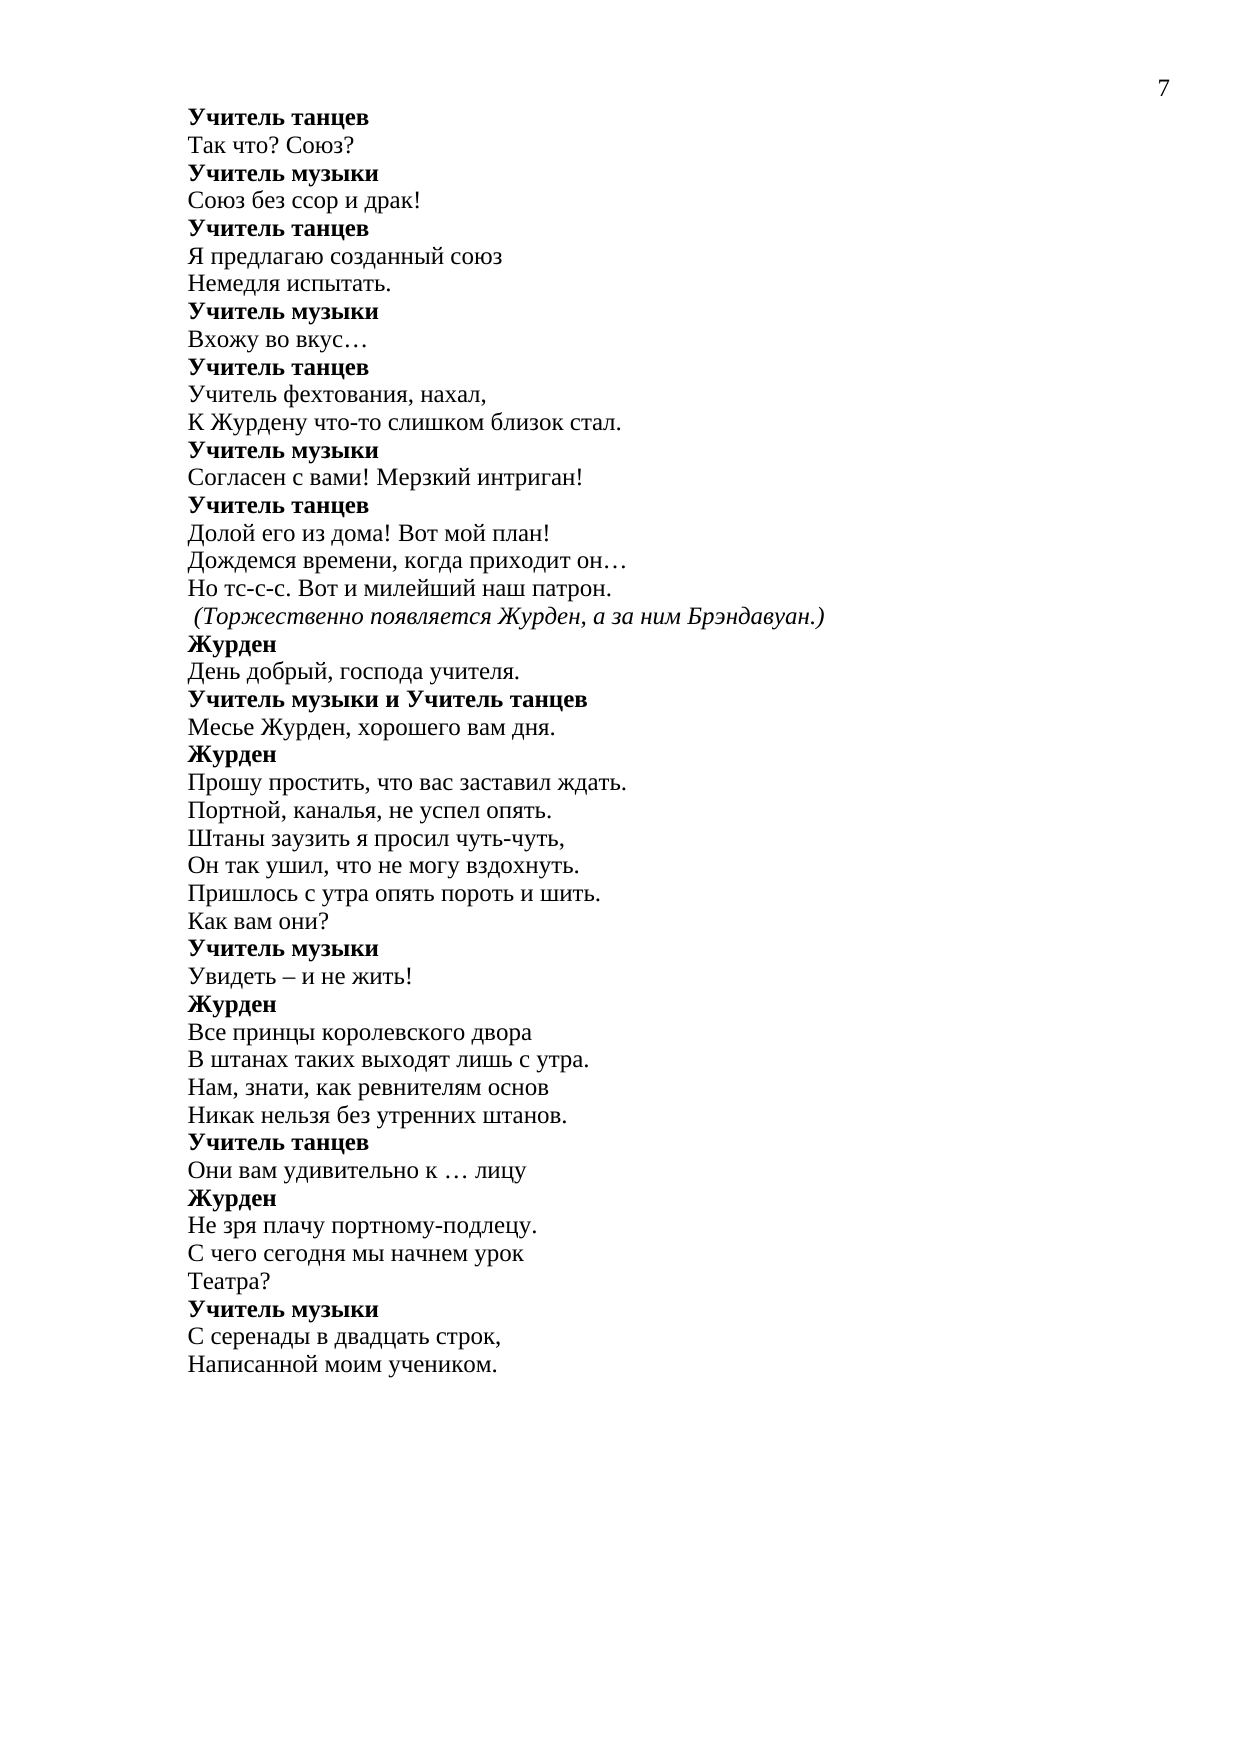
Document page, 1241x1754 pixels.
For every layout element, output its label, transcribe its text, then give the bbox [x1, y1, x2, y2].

text Учитель музыки [187, 159, 1203, 186]
text Учитель музыки [187, 1295, 1203, 1322]
text Журден [187, 630, 1203, 657]
text Никак нельзя без утренних штанов. [187, 1101, 1203, 1128]
text Согласен с вами! Мерзкий интриган! [187, 463, 1203, 491]
text Учитель музыки и Учитель танцев [187, 685, 1203, 713]
text Журден [187, 990, 1203, 1018]
text Долой его из дома! Вот мой план! [187, 519, 1203, 547]
text Учитель фехтования, нахал, [187, 380, 1203, 408]
text Они вам удивительно к … лицу [187, 1156, 1203, 1184]
text С серенады в двадцать строк, [187, 1322, 1203, 1350]
text Все принцы королевского двора [187, 1018, 1203, 1045]
text Вхожу во вкус… [187, 325, 1203, 353]
text Учитель танцев [187, 103, 1203, 131]
text Союз без ссор и драк! [187, 186, 1203, 214]
text Учитель музыки [187, 297, 1203, 325]
text Нам, знати, как ревнителям основ [187, 1073, 1203, 1101]
text Он так ушил, что не могу вздохнуть. [187, 851, 1203, 879]
text Так что? Союз? [187, 131, 1203, 159]
text (Торжественно появляется Журден, а за ним Брэндавуан.) [187, 602, 1203, 630]
text Не зря плачу портному-подлецу. [187, 1212, 1203, 1239]
text Театра? [187, 1267, 1203, 1295]
text Месье Журден, хорошего вам дня. [187, 713, 1203, 741]
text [187, 1350, 1203, 1378]
text Учитель танцев [187, 491, 1203, 519]
text Штаны заузить я просил чуть-чуть, [187, 824, 1203, 851]
text С чего сегодня мы начнем урок [187, 1239, 1203, 1267]
text Журден [187, 741, 1203, 768]
text Учитель танцев [187, 353, 1203, 380]
text Немедля испытать. [187, 269, 1203, 297]
text Увидеть – и не жить! [187, 962, 1203, 990]
text Учитель танцев [187, 1128, 1203, 1156]
text Я предлагаю созданный союз [187, 242, 1203, 269]
text Прошу простить, что вас заставил ждать. [187, 768, 1203, 796]
text Дождемся времени, когда приходит он… [187, 547, 1203, 574]
text Как вам они? [187, 907, 1203, 934]
text Учитель музыки [187, 934, 1203, 962]
text Учитель музыки [187, 436, 1203, 463]
text Учитель танцев [187, 214, 1203, 242]
text Портной, каналья, не успел опять. [187, 796, 1203, 824]
text Но тс-с-с. Вот и милейший наш патрон. [187, 574, 1203, 602]
text Пришлось с утра опять пороть и шить. [187, 879, 1203, 907]
text В штанах таких выходят лишь с утра. [187, 1045, 1203, 1073]
text К Журдену что-то слишком близок стал. [187, 408, 1203, 436]
text День добрый, господа учителя. [187, 657, 1203, 685]
text Журден [187, 1184, 1203, 1212]
